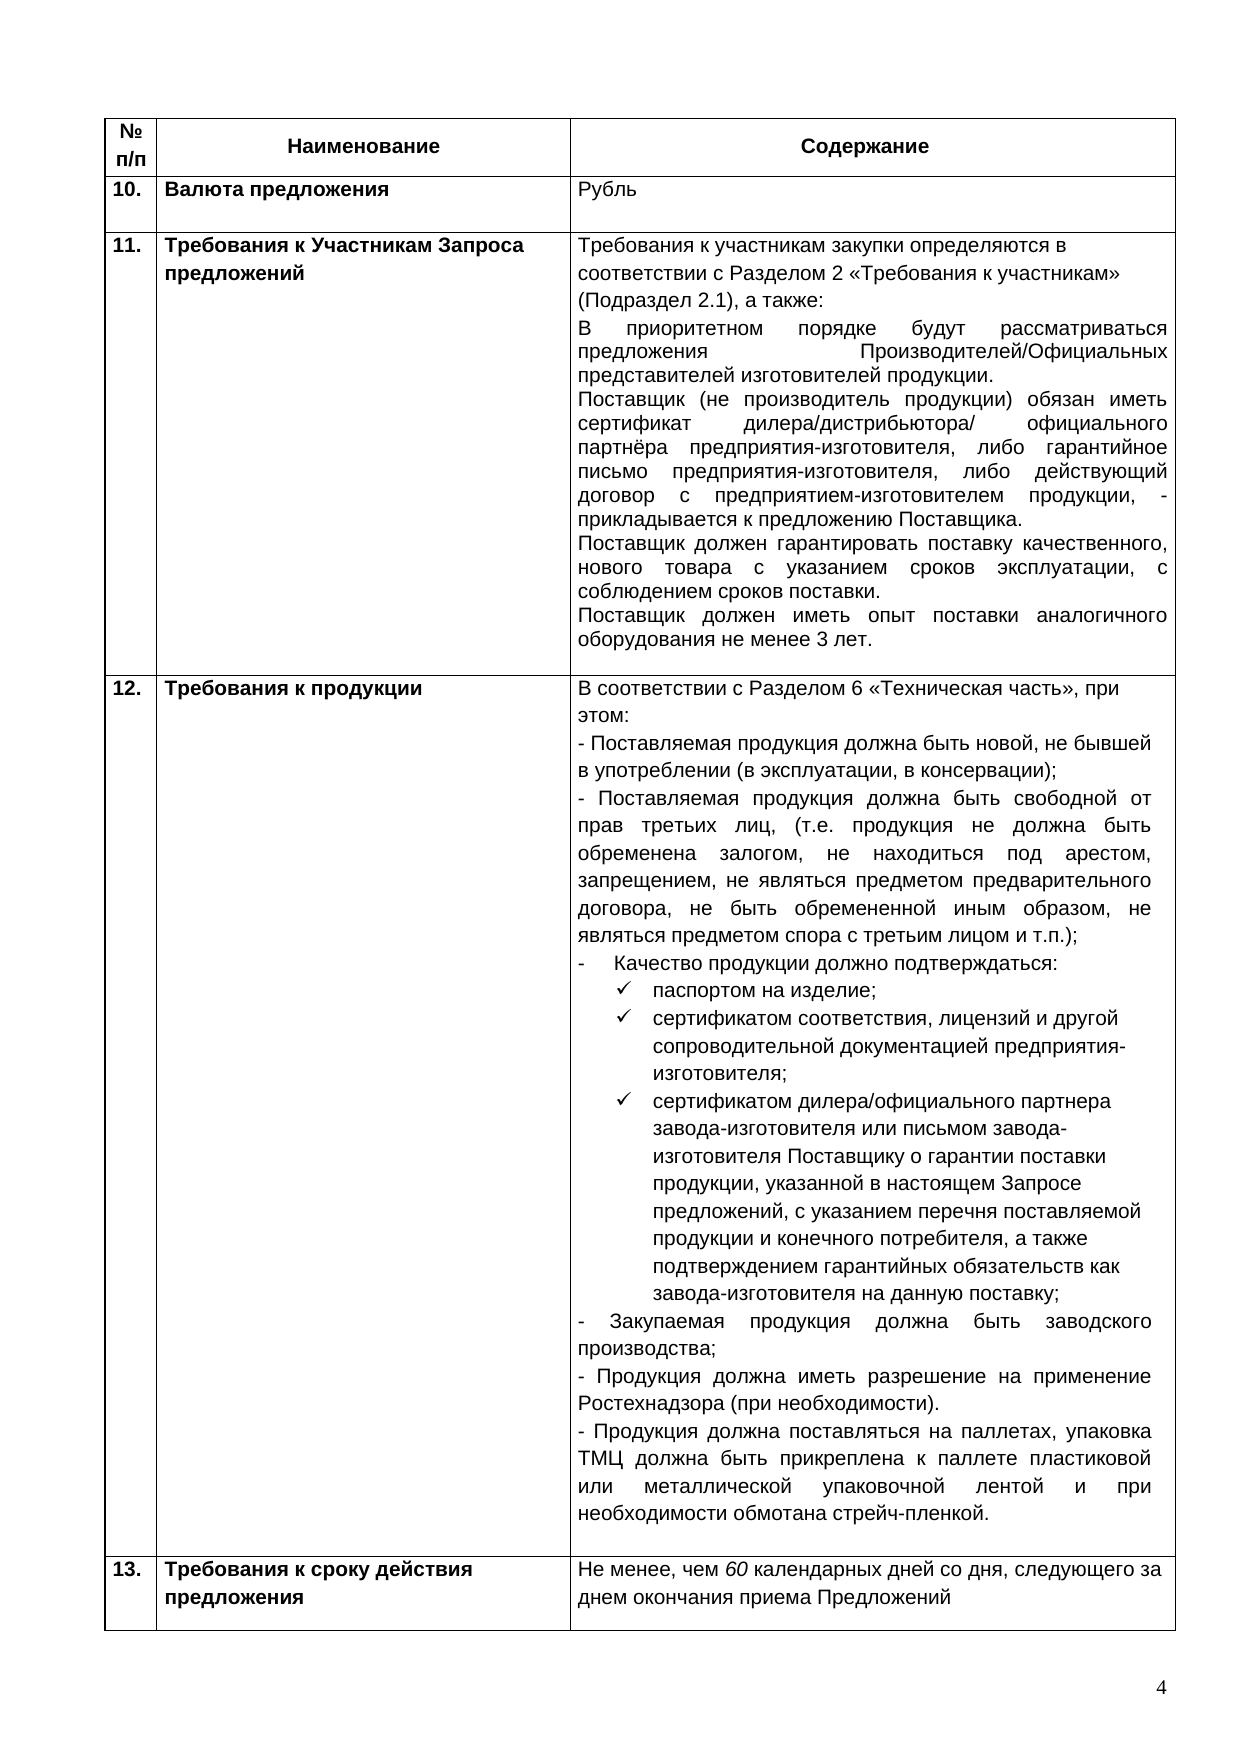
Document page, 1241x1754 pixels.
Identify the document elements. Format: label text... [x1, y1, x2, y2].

table_cell Не менее, чем 60 календарных дней со дня, следующего за днем окончания приема Предложений [571, 1557, 1175, 1630]
table_cell Валюта предложения [157, 177, 570, 232]
table_cell Требования к продукции [157, 676, 570, 1556]
table_header Наименование [157, 119, 570, 176]
table_cell Требования к сроку действия предложения [157, 1557, 570, 1630]
table_header Содержание [571, 119, 1175, 176]
table_cell Требования к Участникам Запроса предложений [157, 233, 570, 675]
table_cell [106, 1557, 156, 1630]
table_cell [106, 233, 156, 675]
table_cell [106, 177, 156, 232]
table_cell Рубль [571, 177, 1175, 232]
table_header № п/п [106, 119, 156, 176]
table_cell Требования к участникам закупки определяются в соответствии с Разделом 2 «Требования к участникам» (Подраздел 2.1), а также: В приоритетном порядке будут рассматриваться предложения Производителей/Официальных представителей изготовителей продукции. Поставщик (не производитель продукции) обязан иметь сертификат дилера/дистрибьютора/ официального партнёра предприятия-изготовителя, либо гарантийное письмо предприятия-изготовителя, либо действующий договор с предприятием-изготовителем продукции, - прикладывается к предложению Поставщика. Поставщик должен гарантировать поставку качественного, нового товара с указанием сроков эксплуатации, с соблюдением сроков поставки. Поставщик должен иметь опыт поставки аналогичного оборудования не менее 3 лет. [571, 233, 1175, 675]
table_cell В соответствии с Разделом 6 «Техническая часть», при этом: - Поставляемая продукция должна быть новой, не бывшей в употреблении (в эксплуатации, в консервации); - Поставляемая продукция должна быть свободной от прав третьих лиц, (т.е. продукция не должна быть обременена залогом, не находиться под арестом, запрещением, не являться предметом предварительного договора, не быть обремененной иным образом, не являться предметом спора с третьим лицом и т.п.); - Качество продукции должно подтверждаться: паспортом на изделие; сертификатом соответствия, лицензий и другой сопроводительной документацией предприятия-изготовителя; сертификатом дилера/официального партнера завода-изготовителя или письмом завода-изготовителя Поставщику о гарантии поставки продукции, указанной в настоящем Запросе предложений, с указанием перечня поставляемой продукции и конечного потребителя, а также подтверждением гарантийных обязательств как завода-изготовителя на данную поставку; - Закупаемая продукция должна быть заводского производства; - Продукция должна иметь разрешение на применение Ростехнадзора (при необходимости). - Продукция должна поставляться на паллетах, упаковка ТМЦ должна быть прикреплена к паллете пластиковой или металлической упаковочной лентой и при необходимости обмотана стрейч-пленкой. [571, 676, 1175, 1556]
table_cell [106, 676, 156, 1556]
